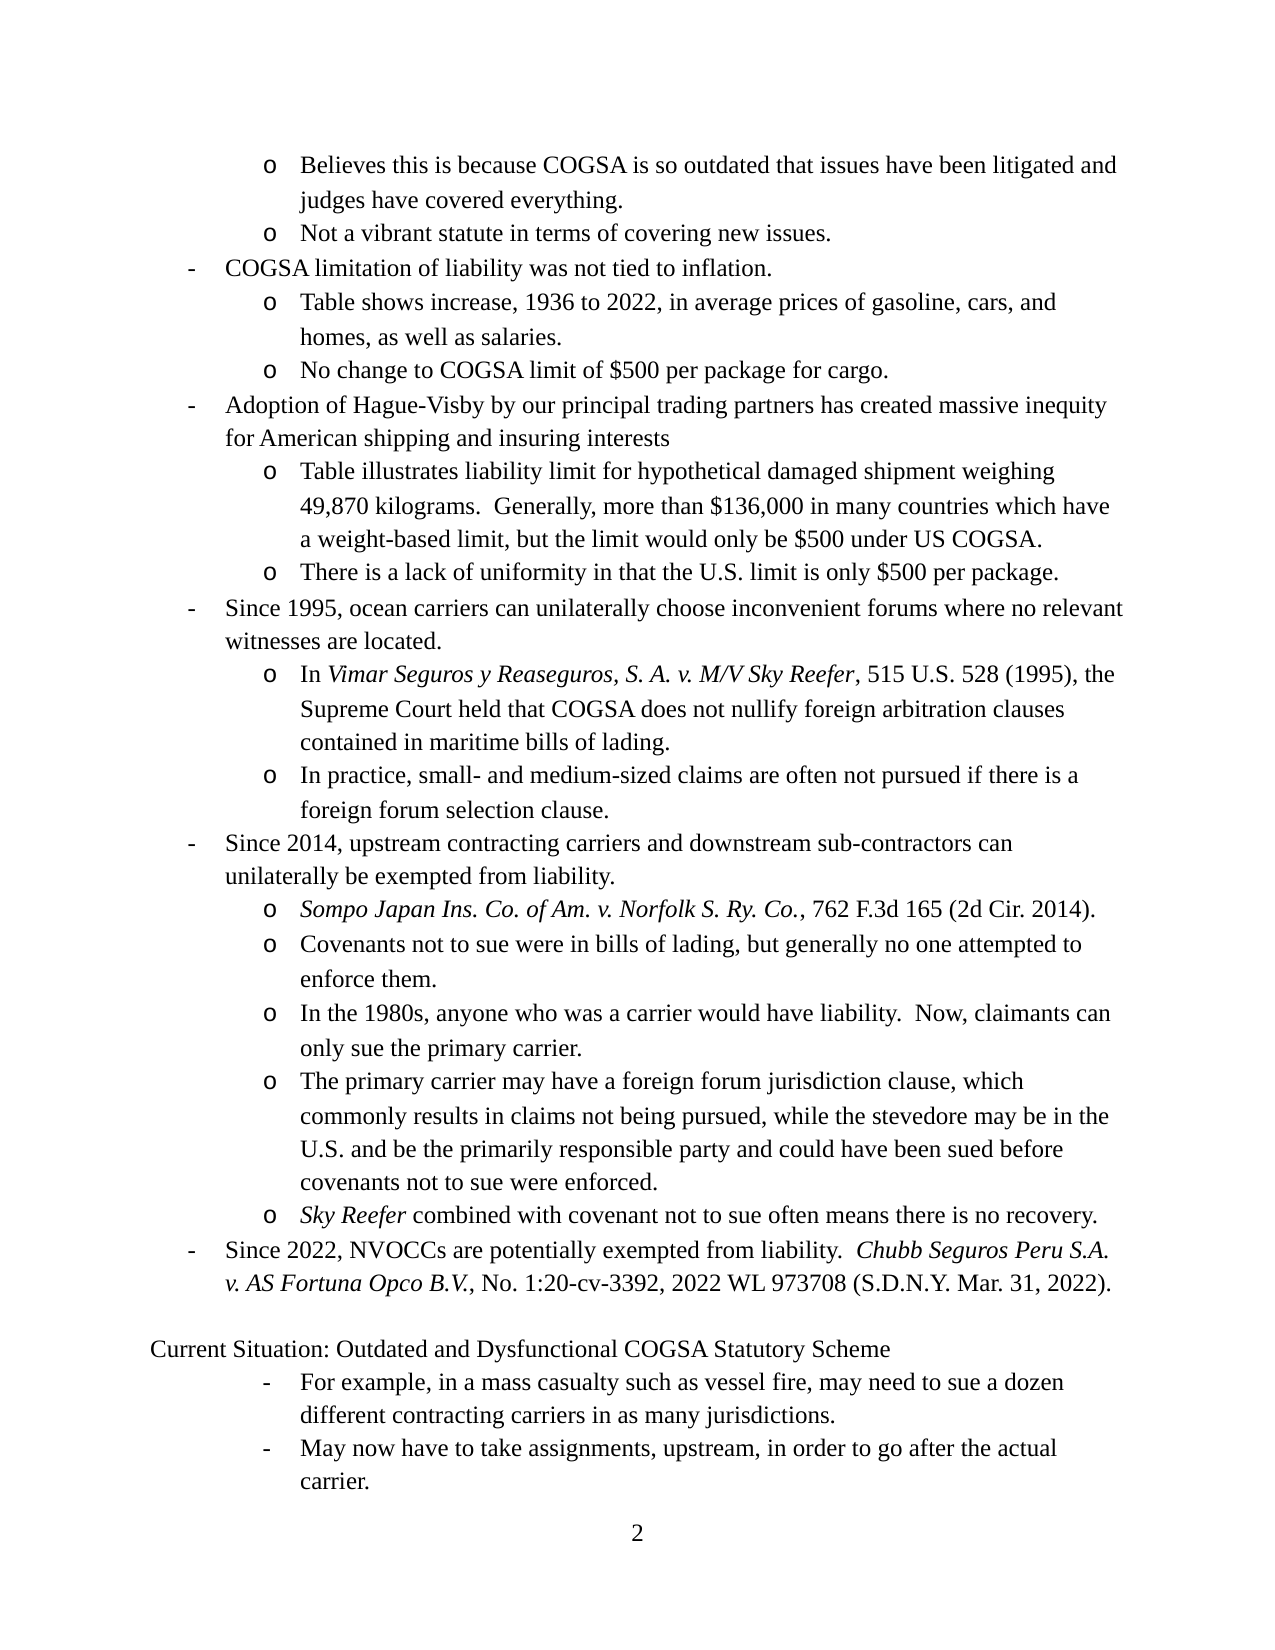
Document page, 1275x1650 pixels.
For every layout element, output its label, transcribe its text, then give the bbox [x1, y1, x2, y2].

list Not a vibrant statute in terms of covering new issues. [262, 218, 1125, 249]
list In practice, small- and medium-sized claims are often not pursued if there is a foreign forum selection clause. [262, 760, 1125, 824]
list Since 2014, upstream contracting carriers and downstream sub-contractors can unilaterally be exempted from liability. [187, 828, 1125, 890]
list Sky Reefer combined with covenant not to sue often means there is no recovery. [262, 1200, 1125, 1231]
list Table shows increase, 1936 to 2022, in average prices of gasoline, cars, and homes, as well as salaries. [262, 287, 1125, 350]
list Since 2022, NVOCCs are potentially exempted from liability. Chubb Seguros Peru S.A. v. AS Fortuna Opco B.V., No. 1:20-cv-3392, 2022 WL 973708 (S.D.N.Y. Mar. 31, 2022). [187, 1235, 1125, 1297]
list Covenants not to sue were in bills of lading, but generally no one attempted to enforce them. [262, 929, 1125, 993]
list In the 1980s, anyone who was a carrier would have liability. Now, claimants can only sue the primary carrier. [262, 998, 1125, 1061]
list COGSA limitation of liability was not tied to inflation. [187, 253, 1125, 282]
list Adoption of Hague-Visby by our principal trading partners has created massive inequity for American shipping and insuring interests [187, 390, 1125, 452]
list For example, in a mass casualty such as vessel fire, may need to sue a dozen different contracting carriers in as many jurisdictions. [262, 1367, 1125, 1429]
list The primary carrier may have a foreign forum jurisdiction clause, which commonly results in claims not being pursued, while the stevedore may be in the U.S. and be the primarily responsible party and could have been sued before covenants not to sue were enforced. [262, 1066, 1125, 1196]
list In Vimar Seguros y Reaseguros, S. A. v. M/V Sky Reefer, 515 U.S. 528 (1995), the Supreme Court held that COGSA does not nullify foreign arbitration clauses contained in maritime bills of lading. [262, 659, 1125, 756]
list May now have to take assignments, upstream, in order to go after the actual carrier. [262, 1433, 1125, 1495]
list Table illustrates liability limit for hypothetical damaged shipment weighing 49,870 kilograms. Generally, more than $136,000 in many countries which have a weight-based limit, but the limit would only be $500 under US COGSA. [262, 456, 1125, 553]
list Since 1995, ocean carriers can unilaterally choose inconvenient forums where no relevant witnesses are located. [187, 593, 1125, 654]
list There is a lack of uniformity in that the U.S. limit is only $500 per package. [262, 557, 1125, 588]
list Sompo Japan Ins. Co. of Am. v. Norfolk S. Ry. Co., 762 F.3d 165 (2d Cir. 2014). [262, 894, 1125, 925]
list Believes this is because COGSA is so outdated that issues have been litigated and judges have covered everything. [262, 150, 1125, 214]
list No change to COGSA limit of $500 per package for cargo. [262, 355, 1125, 386]
text Current Situation: Outdated and Dysfunctional COGSA Statutory Scheme [150, 1334, 1125, 1363]
